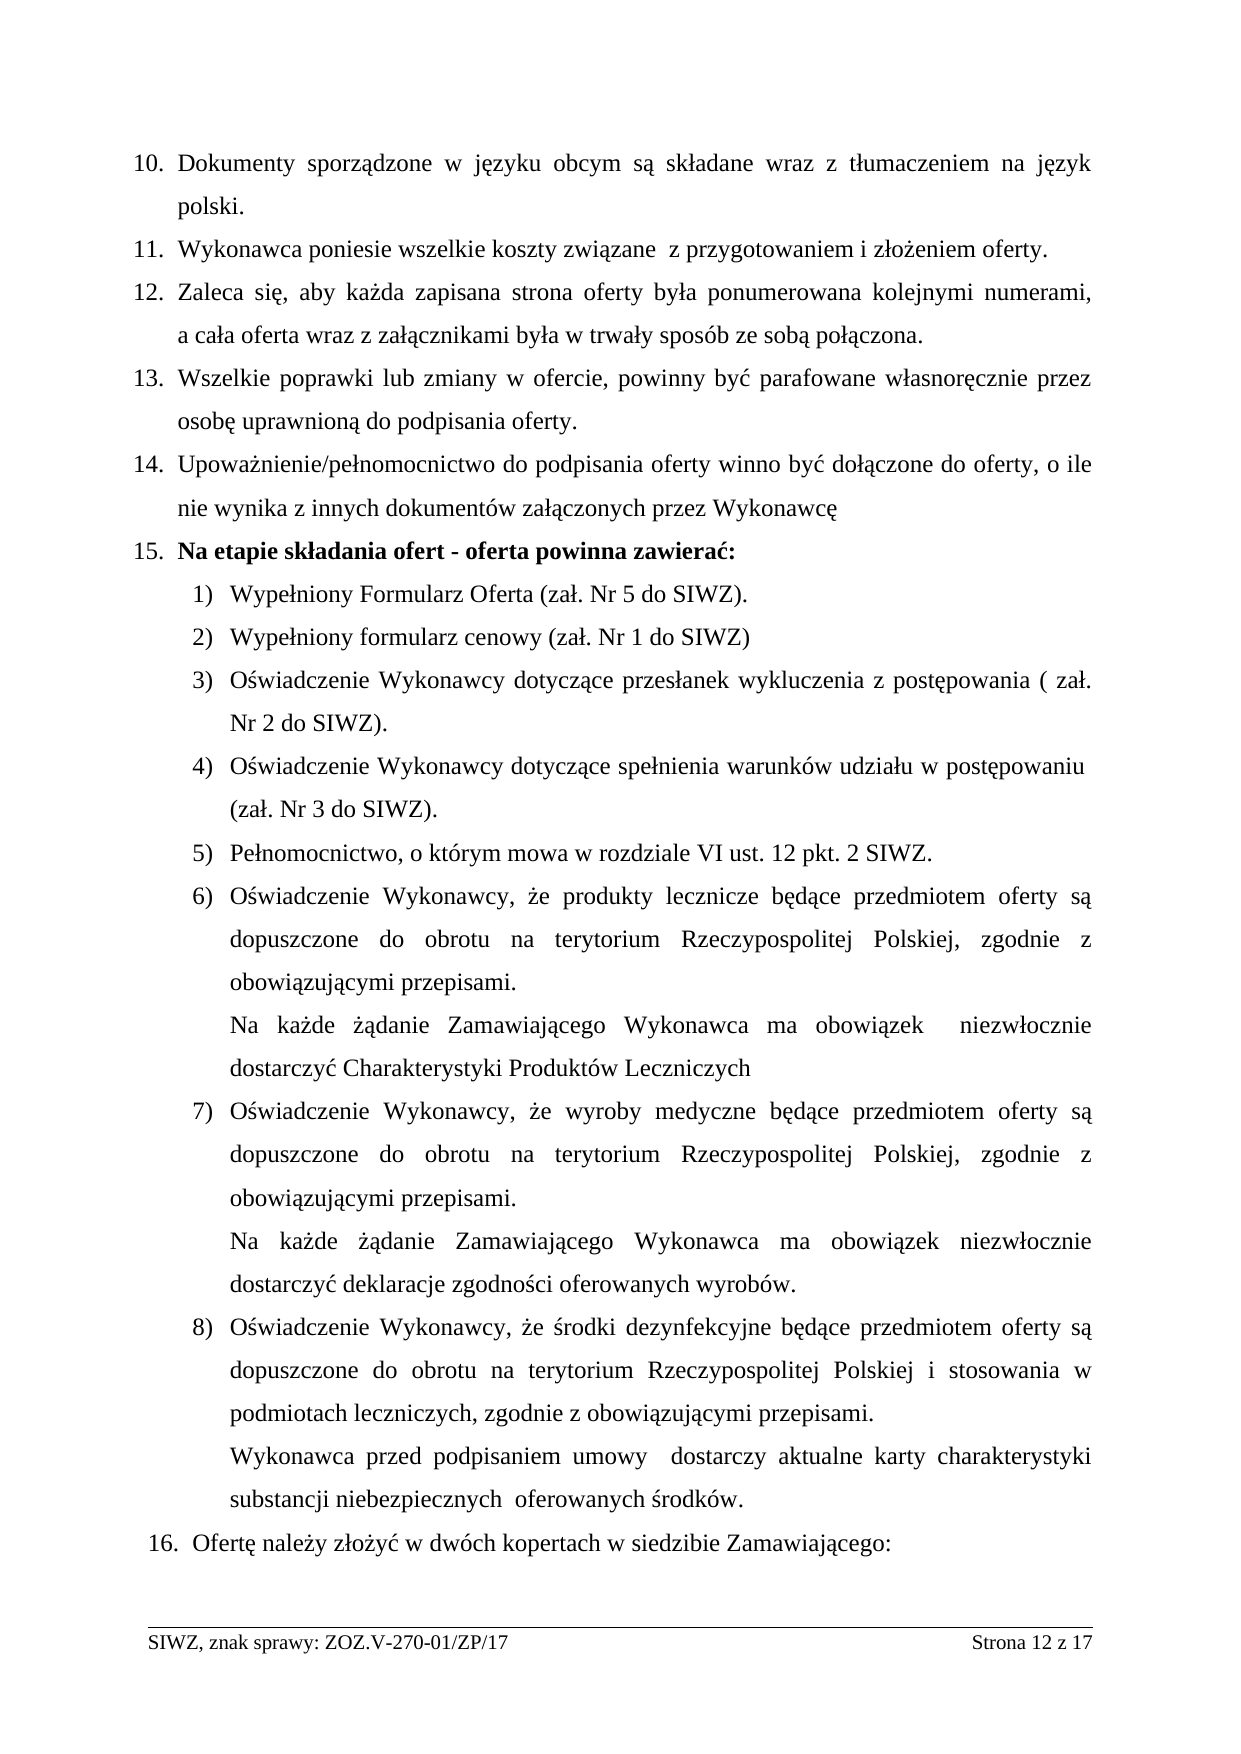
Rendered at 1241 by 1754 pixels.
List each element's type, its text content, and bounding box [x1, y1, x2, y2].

list Na każde żądanie Zamawiającego Wykonawca ma obowiązek niezwłocznie dostarczyć deklaracje zgodności oferowanych wyrobów. [229, 1226, 1093, 1298]
list Wykonawca przed podpisaniem umowy dostarczy aktualne karty charakterystyki substancji niebezpiecznych oferowanych środków. [229, 1441, 1093, 1513]
list Pełnomocnictwo, o którym mowa w rozdziale VI ust. 12 pkt. 2 SIWZ. [192, 838, 1093, 866]
list Oświadczenie Wykonawcy dotyczące spełnienia warunków udziału w postępowaniu (zał. Nr 3 do SIWZ). [192, 751, 1093, 823]
list Oświadczenie Wykonawcy, że produkty lecznicze będące przedmiotem oferty są dopuszczone do obrotu na terytorium Rzeczypospolitej Polskiej, zgodnie z obowiązującymi przepisami. [192, 881, 1093, 996]
list Wypełniony Formularz Oferta (zał. Nr 5 do SIWZ). [192, 579, 1093, 608]
list Wypełniony formularz cenowy (zał. Nr 1 do SIWZ) [192, 622, 1093, 651]
list Wszelkie poprawki lub zmiany w ofercie, powinny być parafowane własnoręcznie przez osobę uprawnioną do podpisania oferty. [133, 363, 1093, 435]
list Na każde żądanie Zamawiającego Wykonawca ma obowiązek niezwłocznie dostarczyć Charakterystyki Produktów Leczniczych [229, 1010, 1093, 1082]
list Oświadczenie Wykonawcy, że wyroby medyczne będące przedmiotem oferty są dopuszczone do obrotu na terytorium Rzeczypospolitej Polskiej, zgodnie z obowiązującymi przepisami. [192, 1096, 1093, 1211]
list Zaleca się, aby każda zapisana strona oferty była ponumerowana kolejnymi numerami, a cała oferta wraz z załącznikami była w trwały sposób ze sobą połączona. [133, 277, 1093, 349]
list Oświadczenie Wykonawcy dotyczące przesłanek wykluczenia z postępowania ( zał. Nr 2 do SIWZ). [192, 665, 1093, 737]
list Ofertę należy złożyć w dwóch kopertach w siedzibie Zamawiającego: [148, 1528, 1093, 1556]
list Oświadczenie Wykonawcy, że środki dezynfekcyjne będące przedmiotem oferty są dopuszczone do obrotu na terytorium Rzeczypospolitej Polskiej i stosowania w podmiotach leczniczych, zgodnie z obowiązującymi przepisami. [192, 1312, 1093, 1427]
list Upoważnienie/pełnomocnictwo do podpisania oferty winno być dołączone do oferty, o ile nie wynika z innych dokumentów załączonych przez Wykonawcę [133, 449, 1093, 521]
list Wykonawca poniesie wszelkie koszty związane z przygotowaniem i złożeniem oferty. [133, 234, 1093, 263]
list Dokumenty sporządzone w języku obcym są składane wraz z tłumaczeniem na język polski. [133, 148, 1093, 219]
list Na etapie składania ofert - oferta powinna zawierać: [133, 536, 1093, 564]
